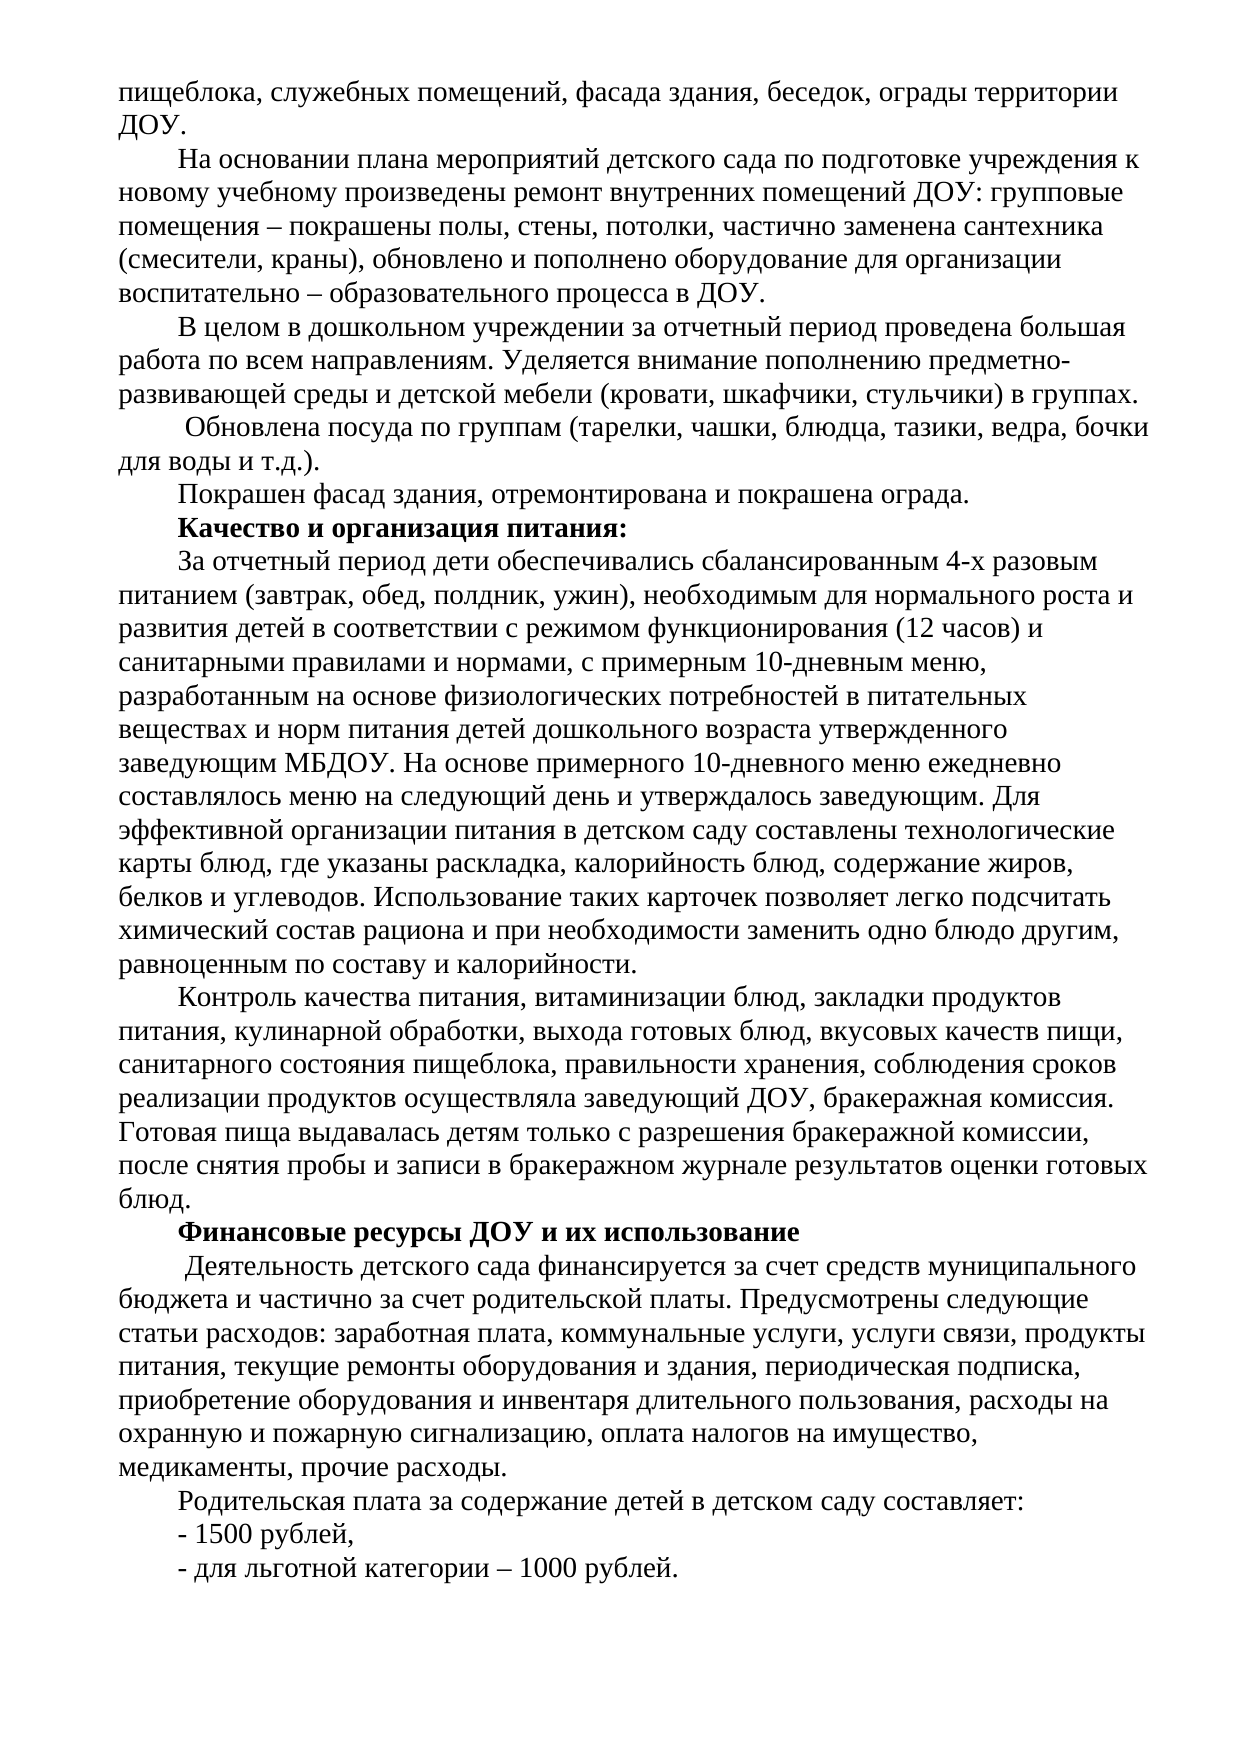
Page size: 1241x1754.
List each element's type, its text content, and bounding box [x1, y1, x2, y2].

text Деятельность детского сада финансируется за счет средств муниципального бюджета и частично за счет родительской платы. Предусмотрены следующие статьи расходов: заработная плата, коммунальные услуги, услуги связи, продукты питания, текущие ремонты оборудования и здания, периодическая подписка, приобретение оборудования и инвентаря длительного пользования, расходы на [118, 1248, 1152, 1416]
text Качество и организация питания: [118, 510, 1152, 543]
text Покрашен фасад здания, отремонтирована и покрашена ограда. [118, 476, 1152, 510]
text В целом в дошкольном учреждении за отчетный период проведена большая работа по всем направлениям. Уделяется внимание пополнению предметно-развивающей среды и детской мебели (кровати, шкафчики, стульчики) в группах. [118, 309, 1152, 409]
text охранную и пожарную сигнализацию, оплата налогов на имущество, медикаменты, прочие расходы. [118, 1416, 1152, 1483]
text Финансовые ресурсы ДОУ и их использование [118, 1214, 1152, 1248]
text За отчетный период дети обеспечивались сбалансированным 4-х разовым питанием (завтрак, обед, полдник, ужин), необходимым для нормального роста и развития детей в соответствии с режимом функционирования (12 часов) и санитарными правилами и нормами, с примерным 10-дневным меню, разработанным на основе физиологических потребностей в питательных веществах и норм питания детей дошкольного возраста утвержденного заведующим МБДОУ. На основе примерного 10-дневного меню ежедневно составлялось меню на следующий день и утверждалось заведующим. Для эффективной организации питания в детском саду составлены технологические карты блюд, где указаны раскладка, калорийность блюд, содержание жиров, белков и углеводов. Использование таких карточек позволяет легко подсчитать химический состав рациона и при необходимости заменить одно блюдо другим, равноценным по составу и калорийности. [118, 543, 1152, 979]
text Родительская плата за содержание детей в детском саду составляет: [118, 1483, 1152, 1516]
text Обновлена посуда по группам (тарелки, чашки, блюдца, тазики, ведра, бочки для воды и т.д.). [118, 409, 1152, 476]
text Контроль качества питания, витаминизации блюд, закладки продуктов питания, кулинарной обработки, выхода готовых блюд, вкусовых качеств пищи, санитарного состояния пищеблока, правильности хранения, соблюдения сроков реализации продуктов осуществляла заведующий ДОУ, бракеражная комиссия. Готовая пища выдавалась детям только с разрешения бракеражной комиссии, после снятия пробы и записи в бракеражном журнале результатов оценки готовых блюд. [118, 979, 1152, 1214]
text - для льготной категории – 1000 рублей. [118, 1550, 1152, 1583]
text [118, 74, 1152, 141]
text - 1500 рублей, [118, 1516, 1152, 1550]
text На основании плана мероприятий детского сада по подготовке учреждения к новому учебному произведены ремонт внутренних помещений ДОУ: групповые помещения – покрашены полы, стены, потолки, частично заменена сантехника (смесители, краны), обновлено и пополнено оборудование для организации воспитательно – образовательного процесса в ДОУ. [118, 141, 1152, 309]
